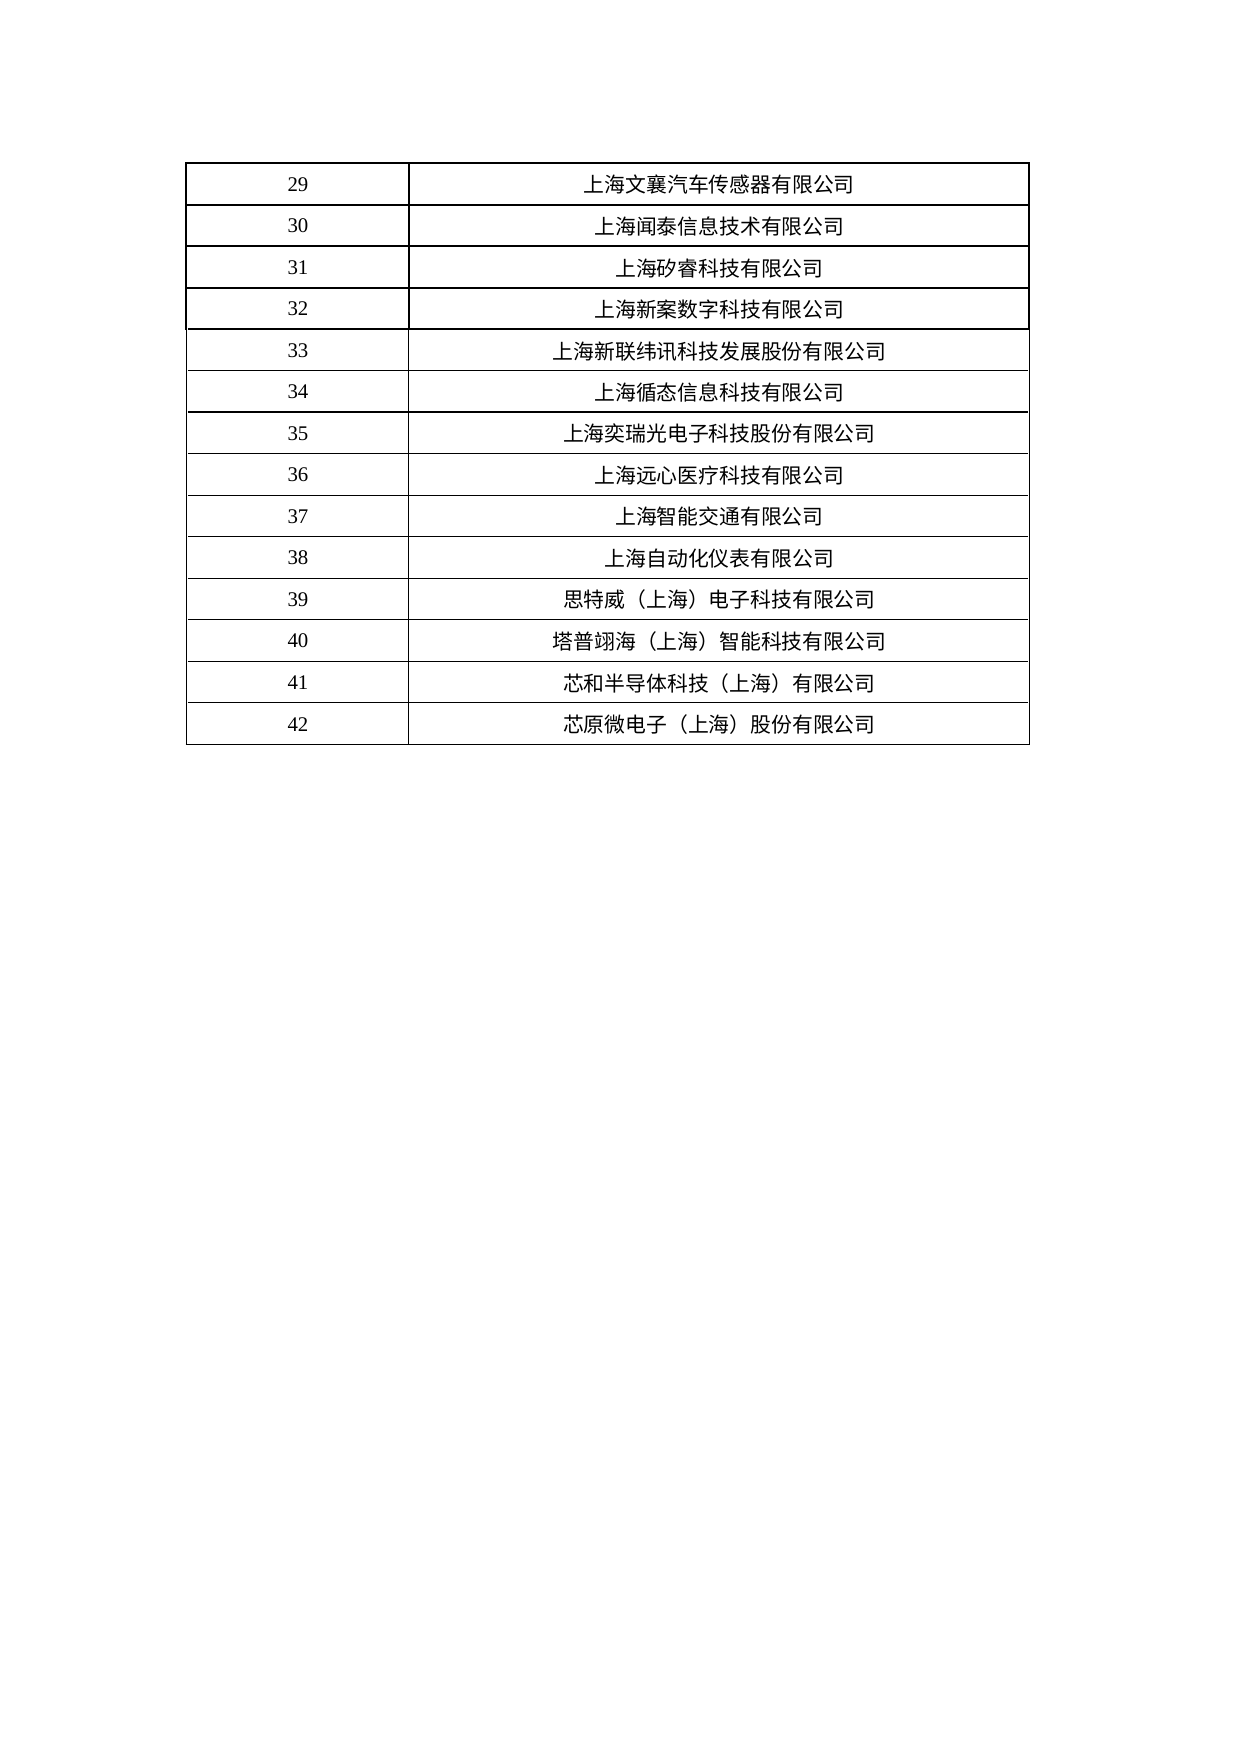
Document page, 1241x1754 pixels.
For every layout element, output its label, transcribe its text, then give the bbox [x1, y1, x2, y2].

table_cell 31 [187, 247, 408, 287]
table_cell 29 [187, 164, 408, 203]
table_cell 上海新联纬讯科技发展股份有限公司 [409, 330, 1029, 370]
table_cell 37 [187, 496, 408, 536]
table_cell 上海闻泰信息技术有限公司 [410, 206, 1028, 245]
table_cell 36 [187, 454, 408, 494]
table_cell 34 [187, 371, 408, 411]
table_cell 塔普翊海（上海）智能科技有限公司 [409, 619, 1029, 661]
table_cell 上海新案数字科技有限公司 [410, 289, 1028, 328]
table_cell 42 [187, 703, 408, 744]
table_cell 上海奕瑞光电子科技股份有限公司 [409, 411, 1029, 453]
table_cell 38 [187, 537, 408, 578]
table_cell 上海智能交通有限公司 [409, 495, 1029, 536]
table_cell 上海矽睿科技有限公司 [410, 247, 1028, 287]
table_cell 芯和半导体科技（上海）有限公司 [409, 661, 1029, 702]
table_cell 上海循态信息科技有限公司 [409, 370, 1029, 411]
table_cell 上海远心医疗科技有限公司 [409, 453, 1029, 494]
table_cell 芯原微电子（上海）股份有限公司 [409, 702, 1029, 744]
table_cell 39 [187, 579, 408, 619]
table_cell 35 [187, 412, 408, 453]
table_cell 30 [187, 206, 408, 245]
table_cell 40 [187, 620, 408, 661]
table_cell 32 [187, 289, 408, 328]
table_cell 上海自动化仪表有限公司 [409, 536, 1029, 578]
table_cell 41 [187, 662, 408, 702]
table_cell 上海文襄汽车传感器有限公司 [410, 164, 1028, 203]
table_cell 33 [187, 329, 408, 370]
table_cell 思特威（上海）电子科技有限公司 [409, 578, 1029, 619]
